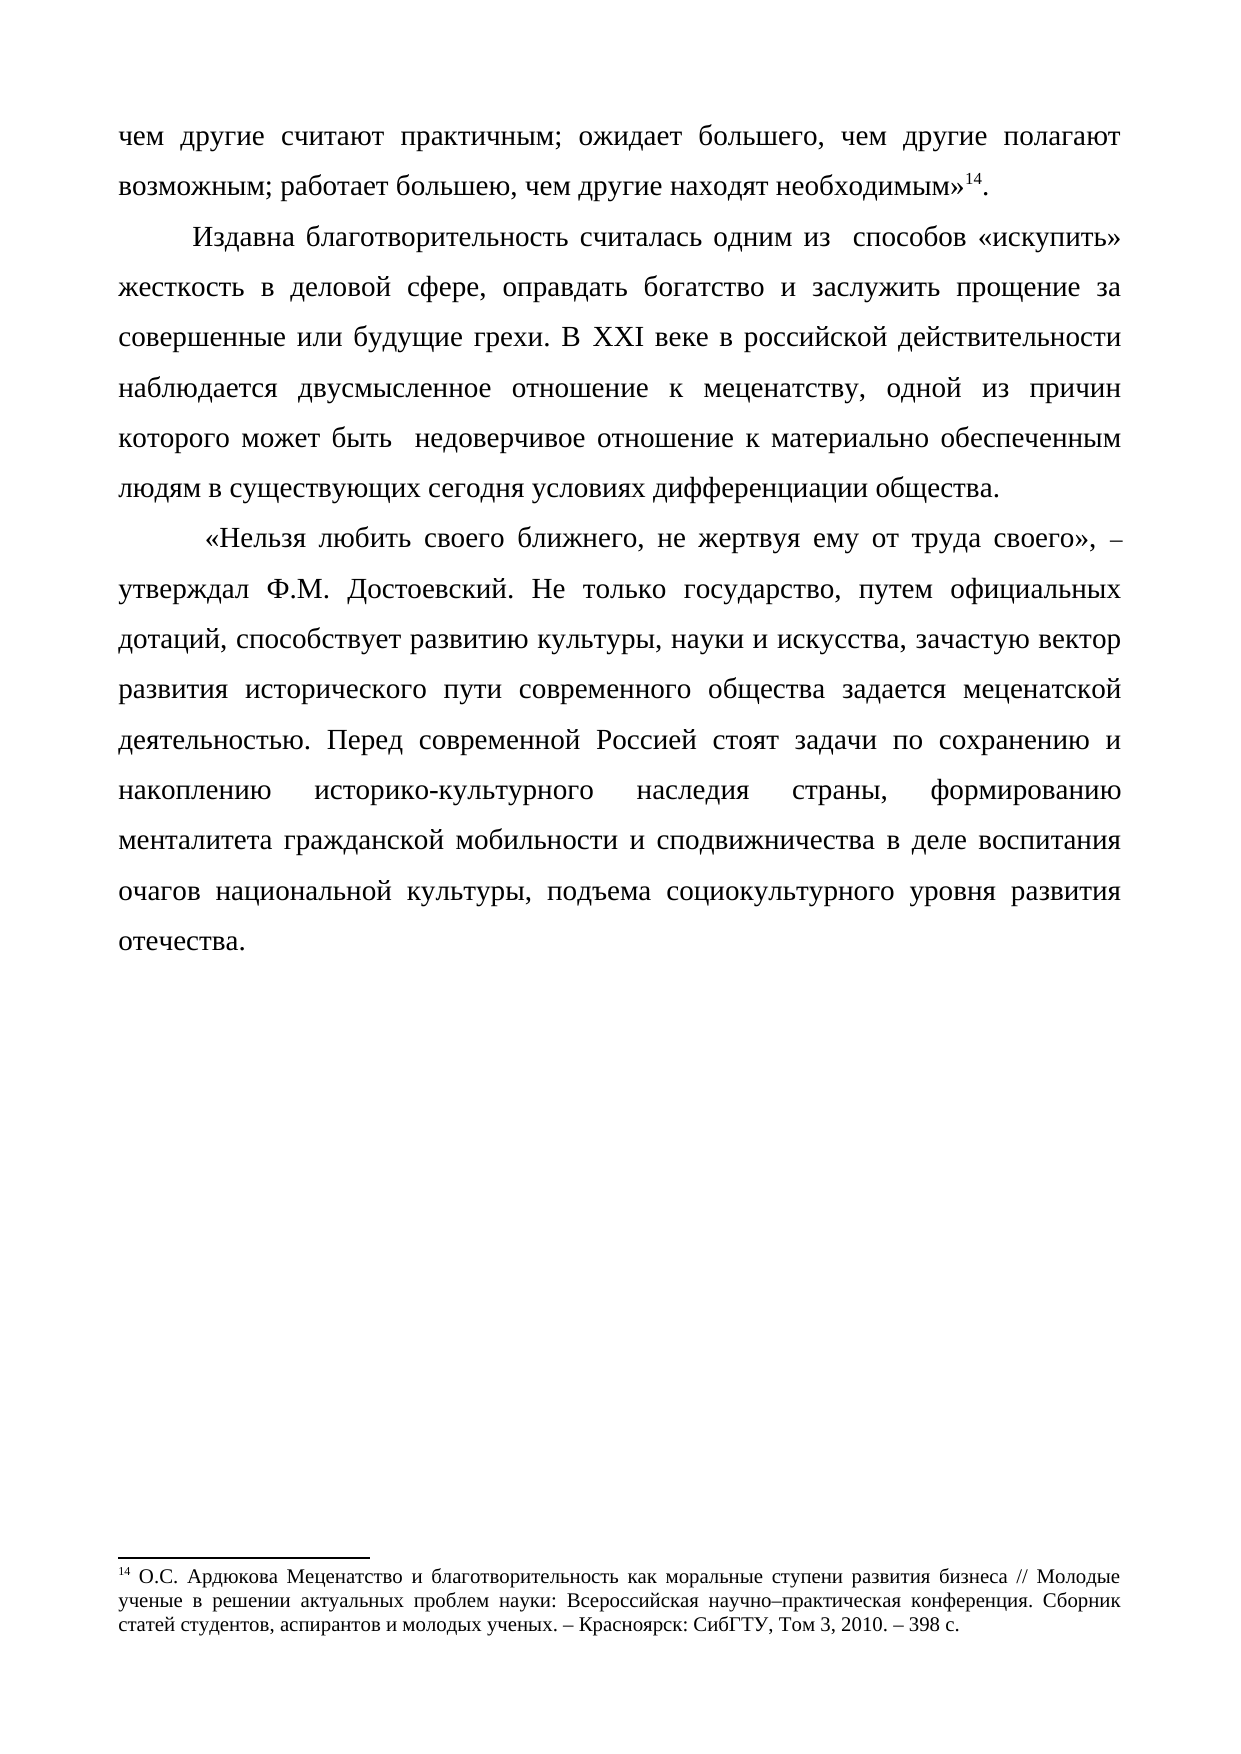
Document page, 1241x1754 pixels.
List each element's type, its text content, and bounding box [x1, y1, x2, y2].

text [118, 118, 1122, 202]
text «Нельзя любить своего ближнего, не жертвуя ему от труда своего», – утверждал Ф.М. Достоевский. Не только государство, путем официальных дотаций, способствует развитию культуры, науки и искусства, зачастую вектор развития исторического пути современного общества задается меценатской деятельностью. Перед современной Россией стоят задачи по сохранению и накоплению историко-культурного наследия страны, формированию менталитета гражданской мобильности и сподвижничества в деле воспитания очагов национальной культуры, подъема социокультурного уровня развития отечества. [118, 521, 1122, 957]
text Издавна благотворительность считалась одним из способов «искупить» жесткость в деловой сфере, оправдать богатство и заслужить прощение за совершенные или будущие грехи. В XXI веке в российской действительности наблюдается двусмысленное отношение к меценатству, одной из причин которого может быть недоверчивое отношение к материально обеспеченным людям в существующих сегодня условиях дифференциации общества. [118, 219, 1122, 504]
